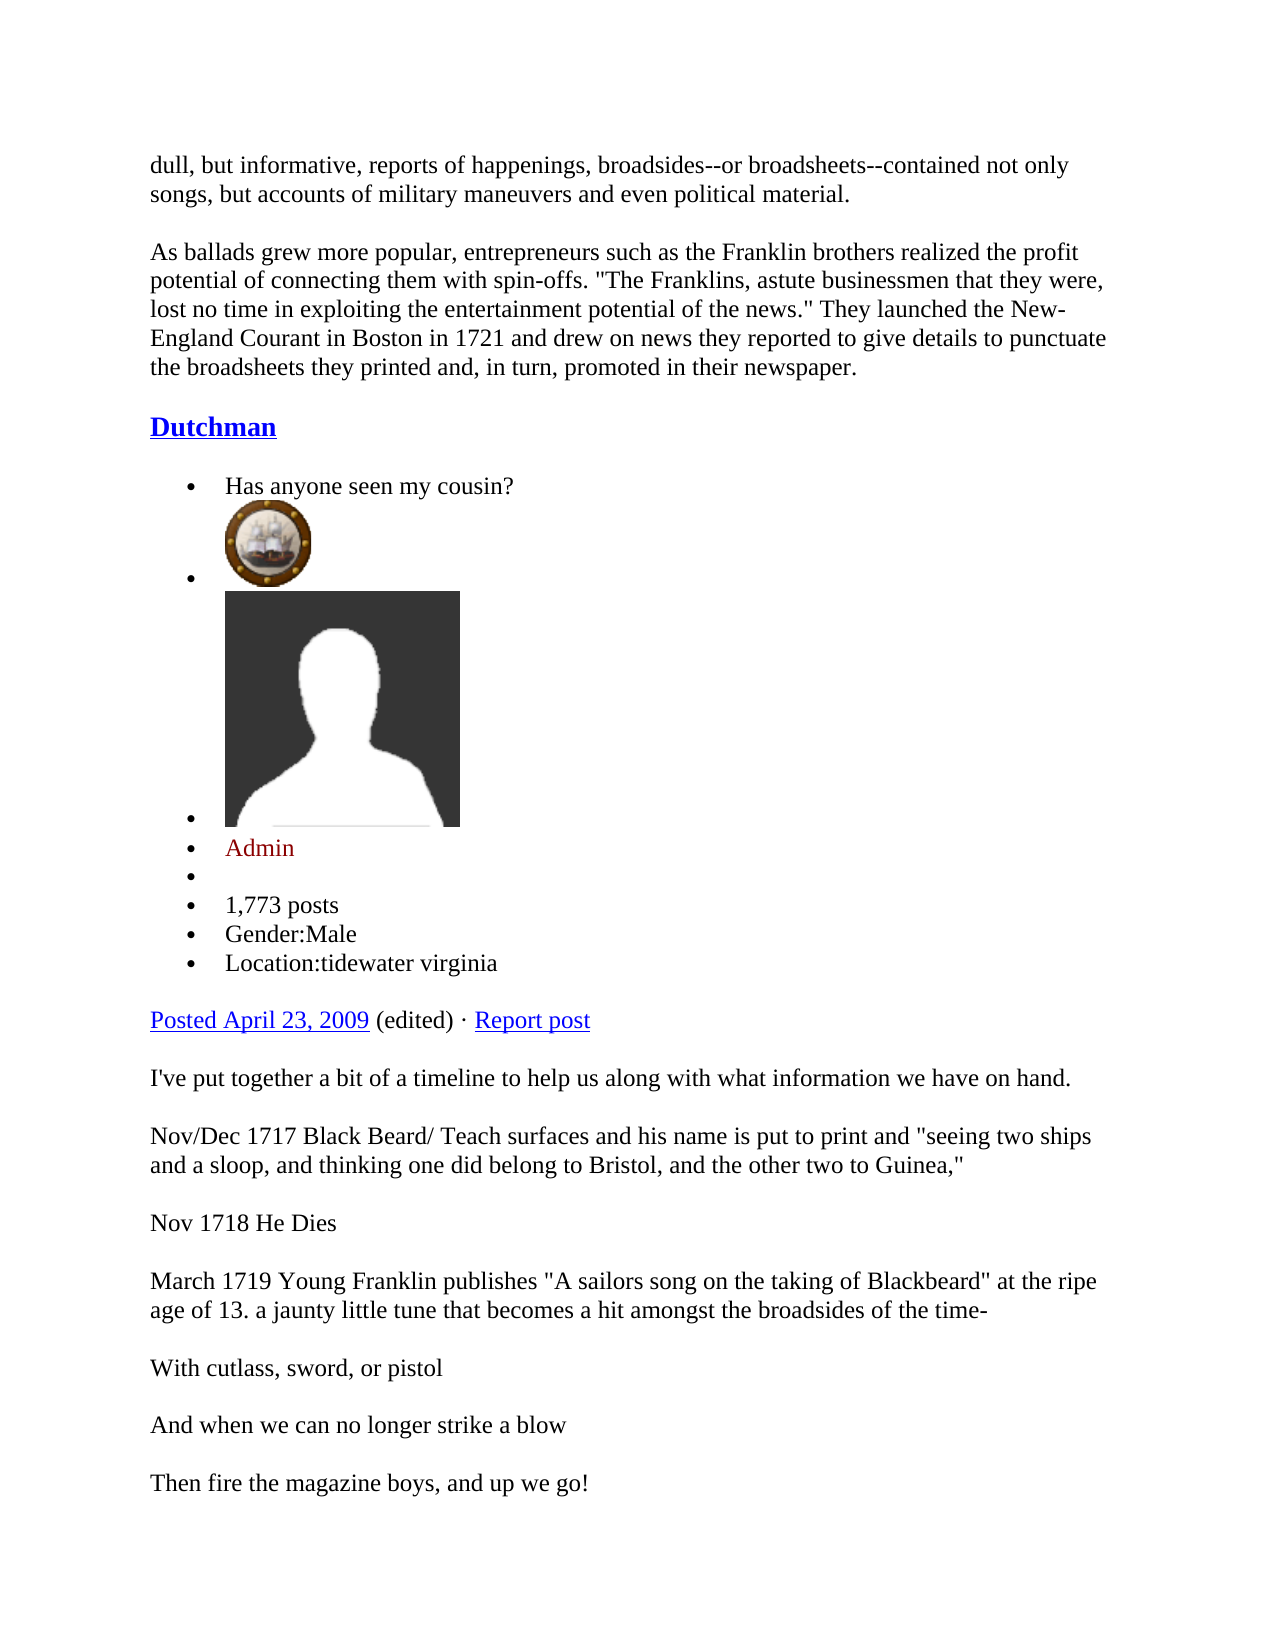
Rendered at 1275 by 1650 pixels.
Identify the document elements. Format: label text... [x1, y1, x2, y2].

text Nov/Dec 1717 Black Beard/ Teach surfaces and his name is put to print and "seeing two ships and a sloop, and thinking one did belong to Bristol, and the other two to Guinea," [150, 1121, 1125, 1179]
text Posted April 23, 2009 (edited) · Report post [150, 1006, 1125, 1034]
text Dutchman [150, 409, 1125, 442]
list Location:tidewater virginia [187, 948, 1125, 976]
text And when we can no longer strike a blow [150, 1411, 1125, 1439]
text As ballads grew more popular, entrepreneurs such as the Franklin brothers realized the profit potential of connecting them with spin-offs. "The Franklins, astute businessmen that they were, lost no time in exploiting the entertainment potential of the news." They launched the New-England Courant in Boston in 1721 and drew on news they reported to give details to punctuate the broadsheets they printed and, in turn, promoted in their newspaper. [150, 237, 1125, 380]
picture [225, 500, 312, 587]
text With cutlass, sword, or pistol [150, 1353, 1125, 1381]
text I've put together a bit of a timeline to help us along with what information we have on hand. [150, 1063, 1125, 1092]
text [150, 150, 1125, 207]
list 1,773 posts [187, 890, 1125, 919]
text March 1719 Young Franklin publishes "A sailors song on the taking of Blackbeard" at the ripe age of 13. a jaunty little tune that becomes a hit amongst the broadsides of the time- [150, 1266, 1125, 1323]
text Then fire the magazine boys, and up we go! [150, 1468, 1125, 1497]
list Has anyone seen my cousin? [187, 471, 1125, 500]
list Gender:Male [187, 919, 1125, 948]
list Admin [187, 833, 1125, 861]
text Nov 1718 He Dies [150, 1208, 1125, 1237]
picture [225, 591, 460, 827]
